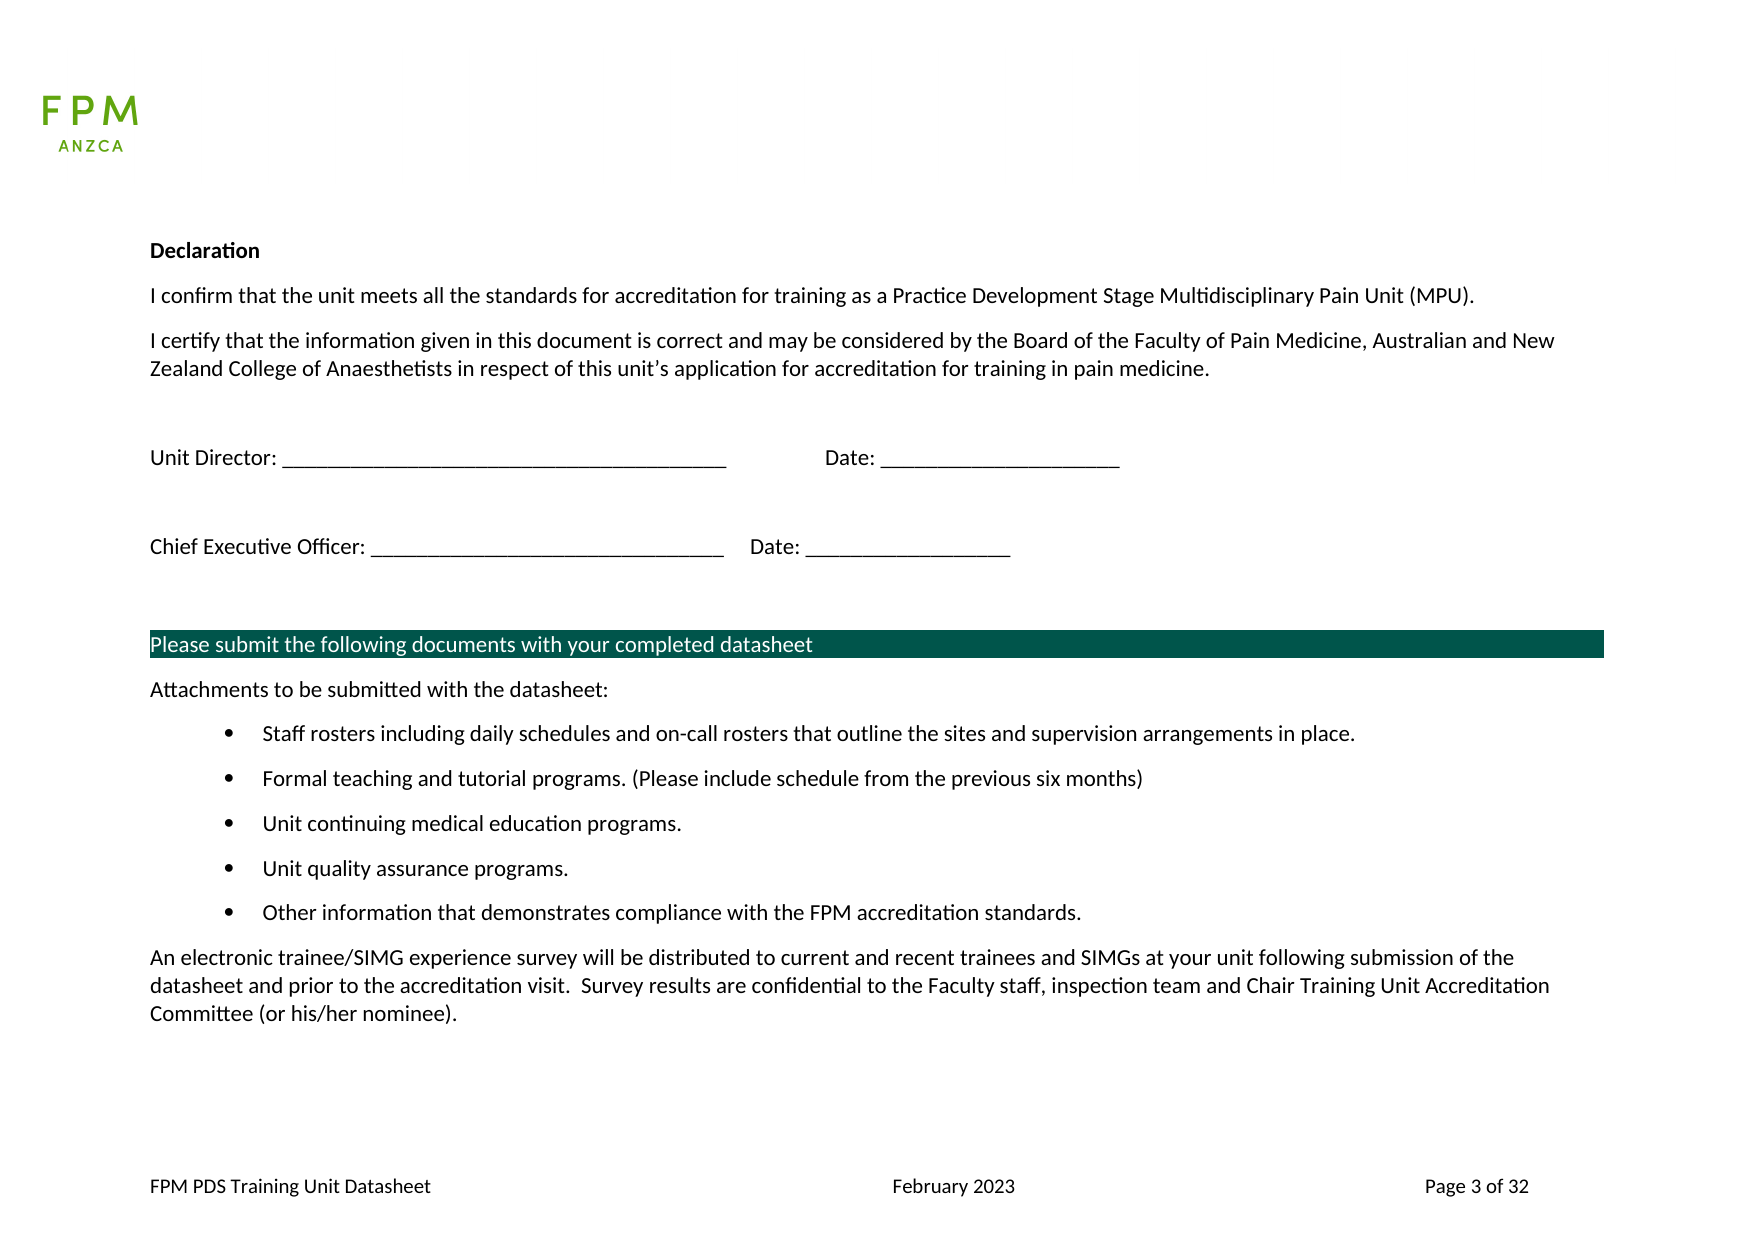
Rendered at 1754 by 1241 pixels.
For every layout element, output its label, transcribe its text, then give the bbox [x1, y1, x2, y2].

text Attachments to be submitted with the datasheet: [150, 675, 1604, 703]
subtitle Please submit the following documents with your completed datasheet [150, 630, 1604, 658]
list Staff rosters including daily schedules and on-call rosters that outline the sites and supervision arrangements in place. [225, 719, 1604, 748]
list Unit quality assurance programs. [225, 854, 1604, 882]
text I certify that the information given in this document is correct and may be considered by the Board of the Faculty of Pain Medicine, Australian and New Zealand College of Anaesthetists in respect of this unit’s application for accreditation for training in pain medicine. [150, 326, 1604, 382]
list Other information that demonstrates compliance with the FPM accreditation standards. [225, 898, 1604, 926]
text I confirm that the unit meets all the standards for accreditation for training as a Practice Development Stage Multidisciplinary Pain Unit (MPU). [150, 281, 1604, 309]
list Unit continuing medical education programs. [225, 809, 1604, 837]
text Declaration [150, 236, 1604, 264]
text Unit Director: _______________________________________ Date: _____________________ [150, 443, 1604, 471]
picture [1, 48, 1742, 184]
text Chief Executive Officer: _______________________________ Date: __________________ [150, 532, 1604, 561]
list Formal teaching and tutorial programs. (Please include schedule from the previous six months) [225, 764, 1604, 792]
text An electronic trainee/SIMG experience survey will be distributed to current and recent trainees and SIMGs at your unit following submission of the datasheet and prior to the accreditation visit. Survey results are confidential to the Faculty staff, inspection team and Chair Training Unit Accreditation Committee (or his/her nominee).M office use only [150, 943, 1604, 1027]
